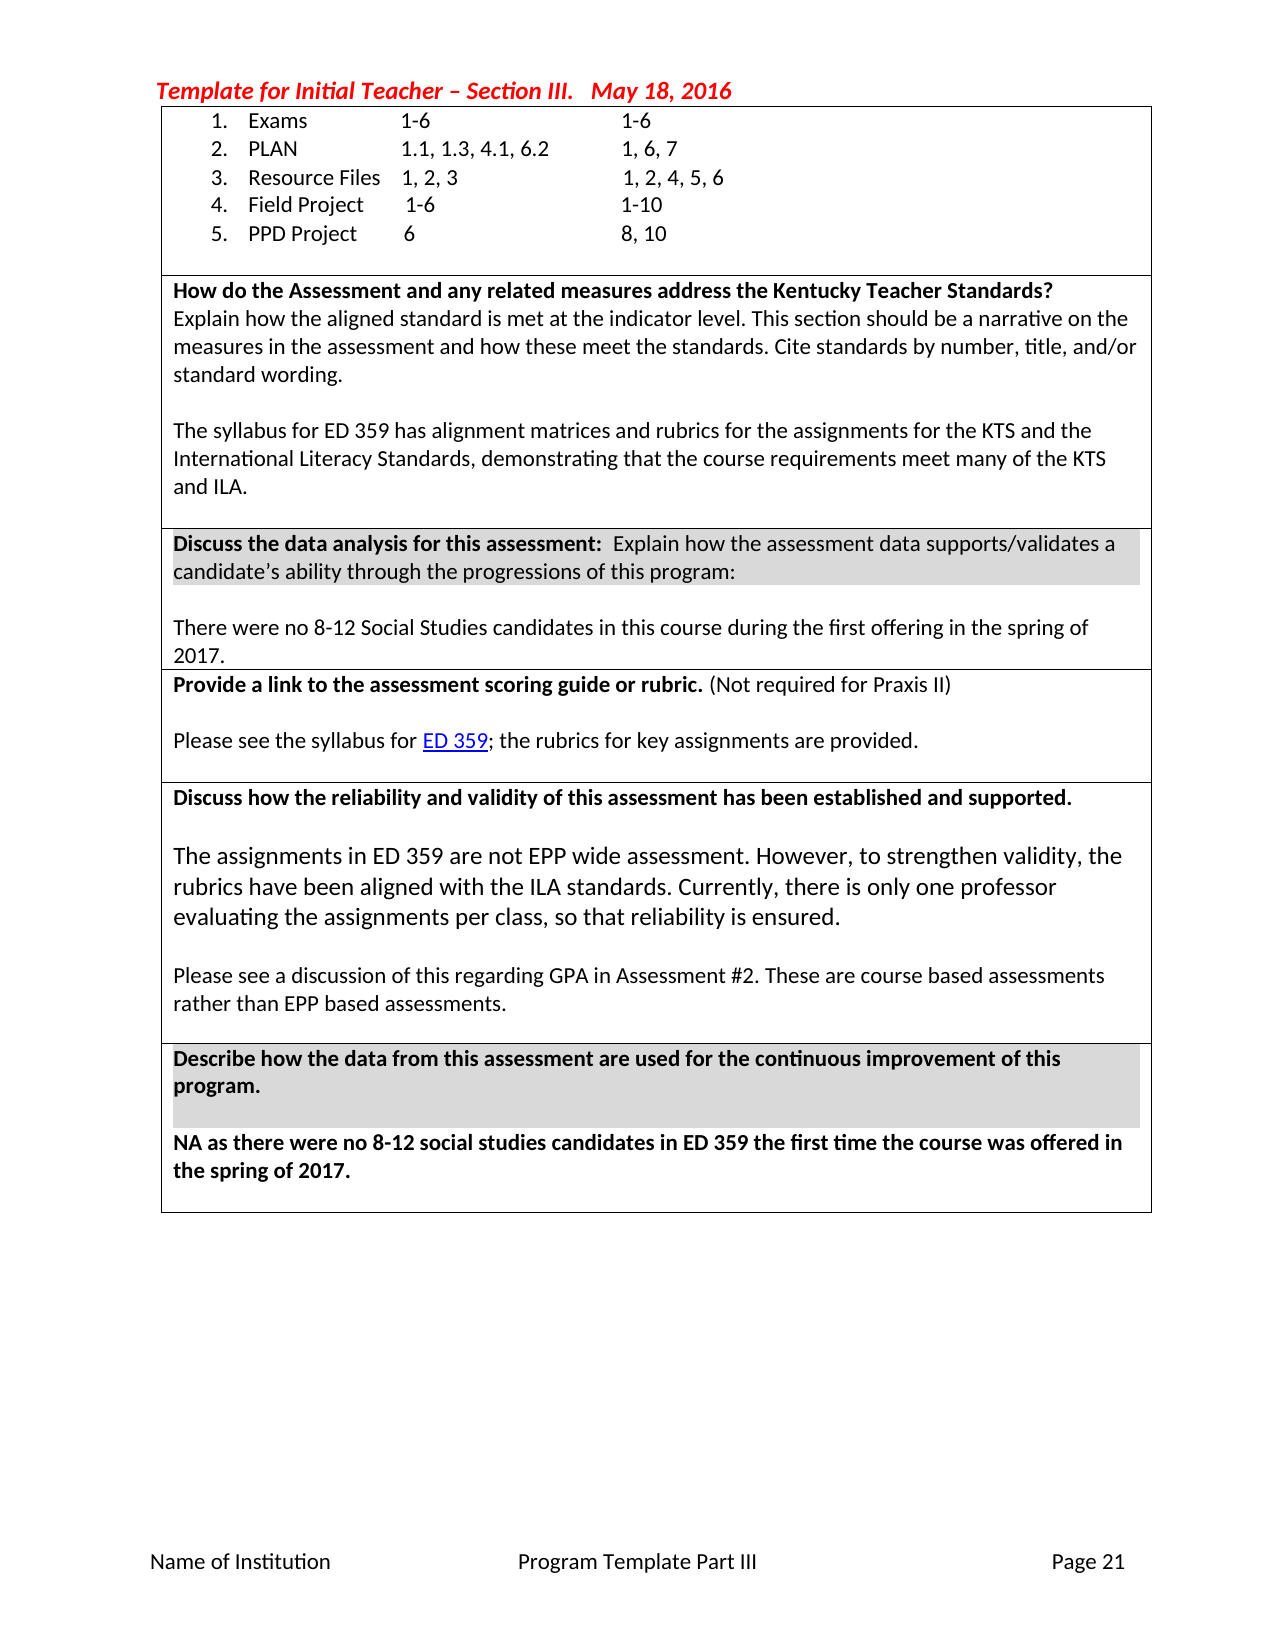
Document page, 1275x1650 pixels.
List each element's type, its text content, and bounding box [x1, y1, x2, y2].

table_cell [162, 107, 1151, 275]
table_cell How do the Assessment and any related measures address the Kentucky Teacher Standards? Explain how the aligned standard is met at the indicator level. This section should be a narrative on the measures in the assessment and how these meet the standards. Cite standards by number, title, and/or standard wording. The syllabus for ED 359 has alignment matrices and rubrics for the assignments for the KTS and the International Literacy Standards, demonstrating that the course requirements meet many of the KTS and ILA. [162, 276, 1151, 528]
table_cell Discuss the data analysis for this assessment: Explain how the assessment data supports/validates a candidate’s ability through the progressions of this program: There were no 8-12 Social Studies candidates in this course during the first offering in the spring of 2017. [162, 529, 1151, 669]
table_cell Provide a link to the assessment scoring guide or rubric. (Not required for Praxis II) Please see the syllabus for ED 359; the rubrics for key assignments are provided. [162, 670, 1151, 782]
table_cell Discuss how the reliability and validity of this assessment has been established and supported. The assignments in ED 359 are not EPP wide assessment. However, to strengthen validity, the rubrics have been aligned with the ILA standards. Currently, there is only one professor evaluating the assignments per class, so that reliability is ensured. Please see a discussion of this regarding GPA in Assessment #2. These are course based assessments rather than EPP based assessments. [162, 783, 1151, 1043]
table_cell Describe how the data from this assessment are used for the continuous improvement of this program. NA as there were no 8-12 social studies candidates in ED 359 the first time the course was offered in the spring of 2017. [162, 1044, 1151, 1212]
